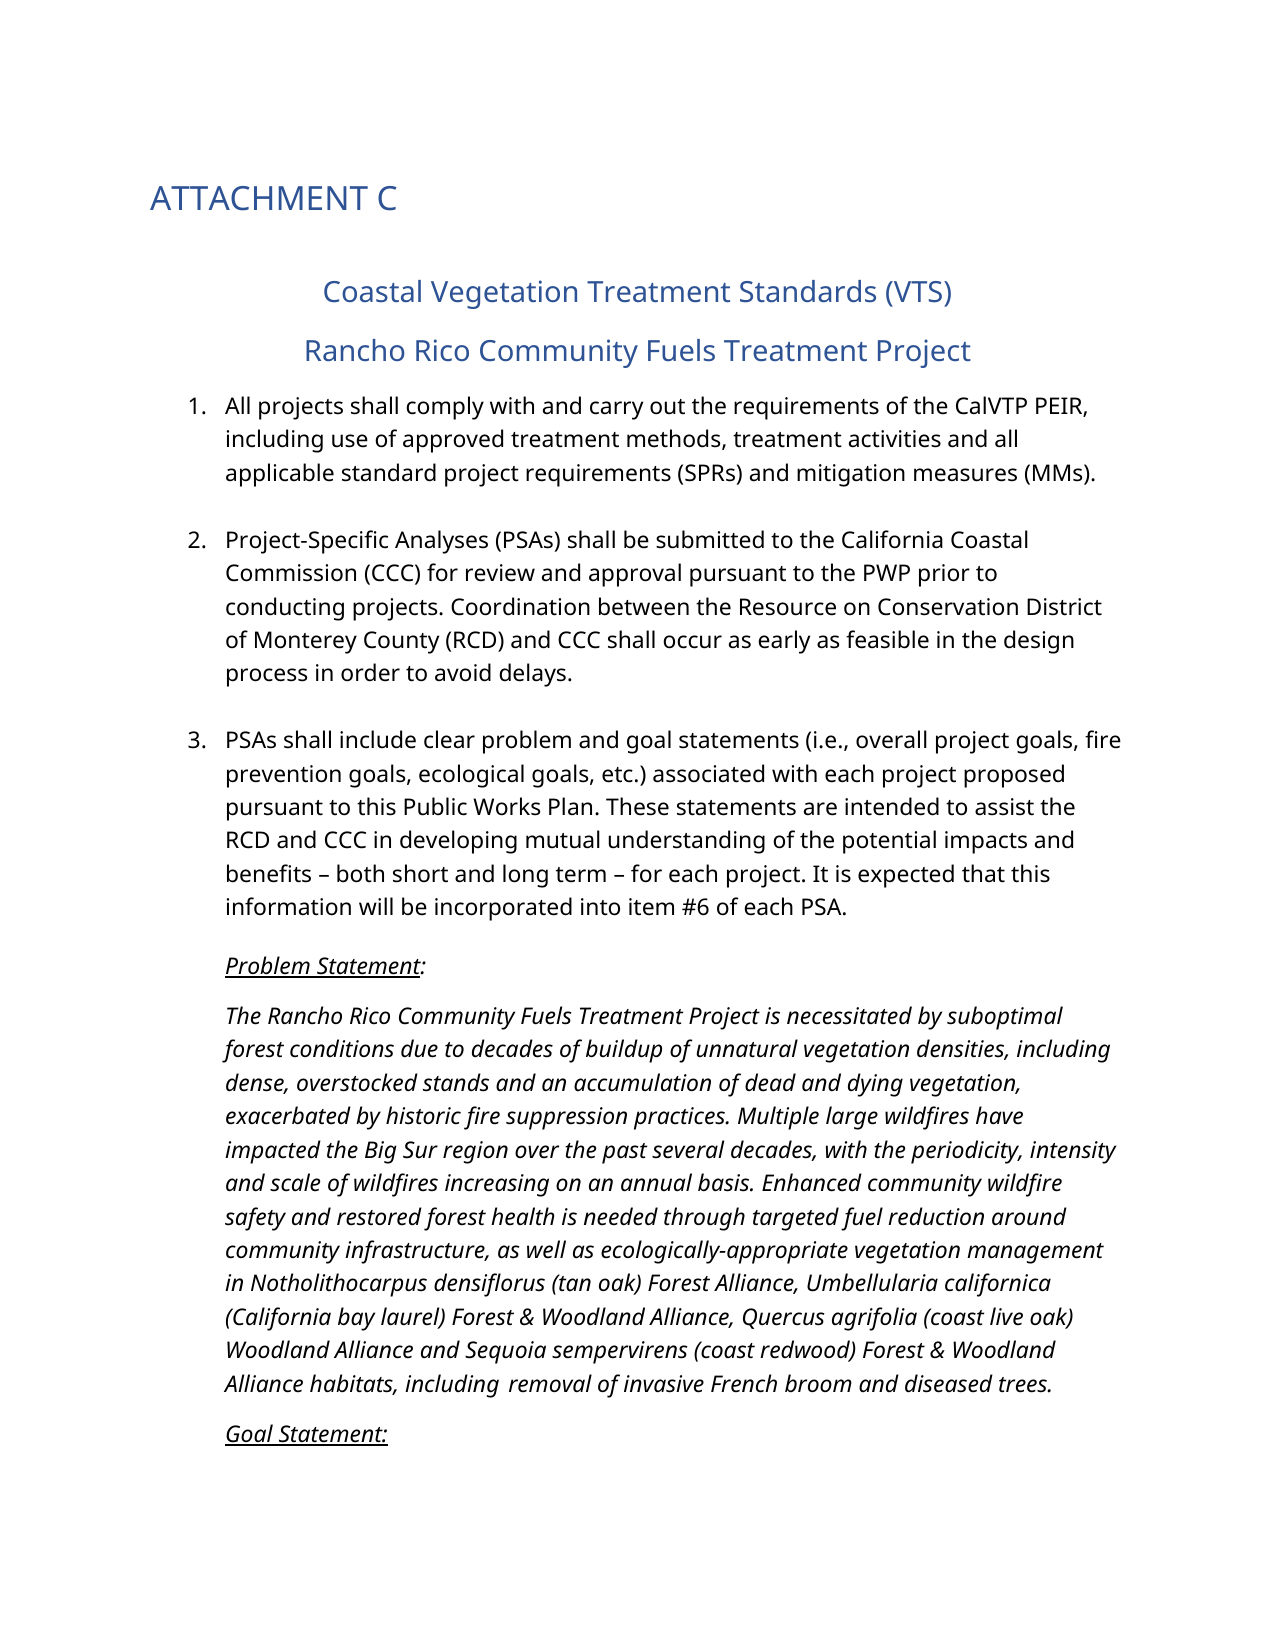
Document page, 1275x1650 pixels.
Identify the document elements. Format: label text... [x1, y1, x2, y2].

list All projects shall comply with and carry out the requirements of the CalVTP PEIR, including use of approved treatment methods, treatment activities and all applicable standard project requirements (SPRs) and mitigation measures (MMs). [187, 390, 1125, 488]
text The Rancho Rico Community Fuels Treatment Project is necessitated by suboptimal forest conditions due to decades of buildup of unnatural vegetation densities, including dense, overstocked stands and an accumulation of dead and dying vegetation, exacerbated by historic fire suppression practices. Multiple large wildfires have impacted the Big Sur region over the past several decades, with the periodicity, intensity and scale of wildfires increasing on an annual basis. Enhanced community wildfire safety and restored forest health is needed through targeted fuel reduction around community infrastructure, as well as ecologically-appropriate vegetation management in Notholithocarpus densiflorus (tan oak) Forest Alliance, Umbellularia californica (California bay laurel) Forest & Woodland Alliance, Quercus agrifolia (coast live oak) Woodland Alliance and Sequoia sempervirens (coast redwood) Forest & Woodland Alliance habitats, including removal of invasive French broom and diseased trees. [225, 1000, 1125, 1399]
text Rancho Rico Community Fuels Treatment Project [150, 330, 1125, 370]
text Problem Statement: [195, 950, 1125, 981]
text Coastal Vegetation Treatment Standards (VTS) [150, 271, 1125, 311]
text Goal Statement: [195, 1418, 1125, 1449]
list PSAs shall include clear problem and goal statements (i.e., overall project goals, fire prevention goals, ecological goals, etc.) associated with each project proposed pursuant to this Public Works Plan. These statements are intended to assist the RCD and CCC in developing mutual understanding of the potential impacts and benefits – both short and long term – for each project. It is expected that this information will be incorporated into item #6 of each PSA. [187, 724, 1125, 923]
list Project-Specific Analyses (PSAs) shall be submitted to the California Coastal Commission (CCC) for review and approval pursuant to the PWP prior to conducting projects. Coordination between the Resource on Conservation District of Monterey County (RCD) and CCC shall occur as early as feasible in the design process in order to avoid delays. [187, 523, 1125, 688]
subtitle ATTACHMENT C [150, 175, 1125, 220]
